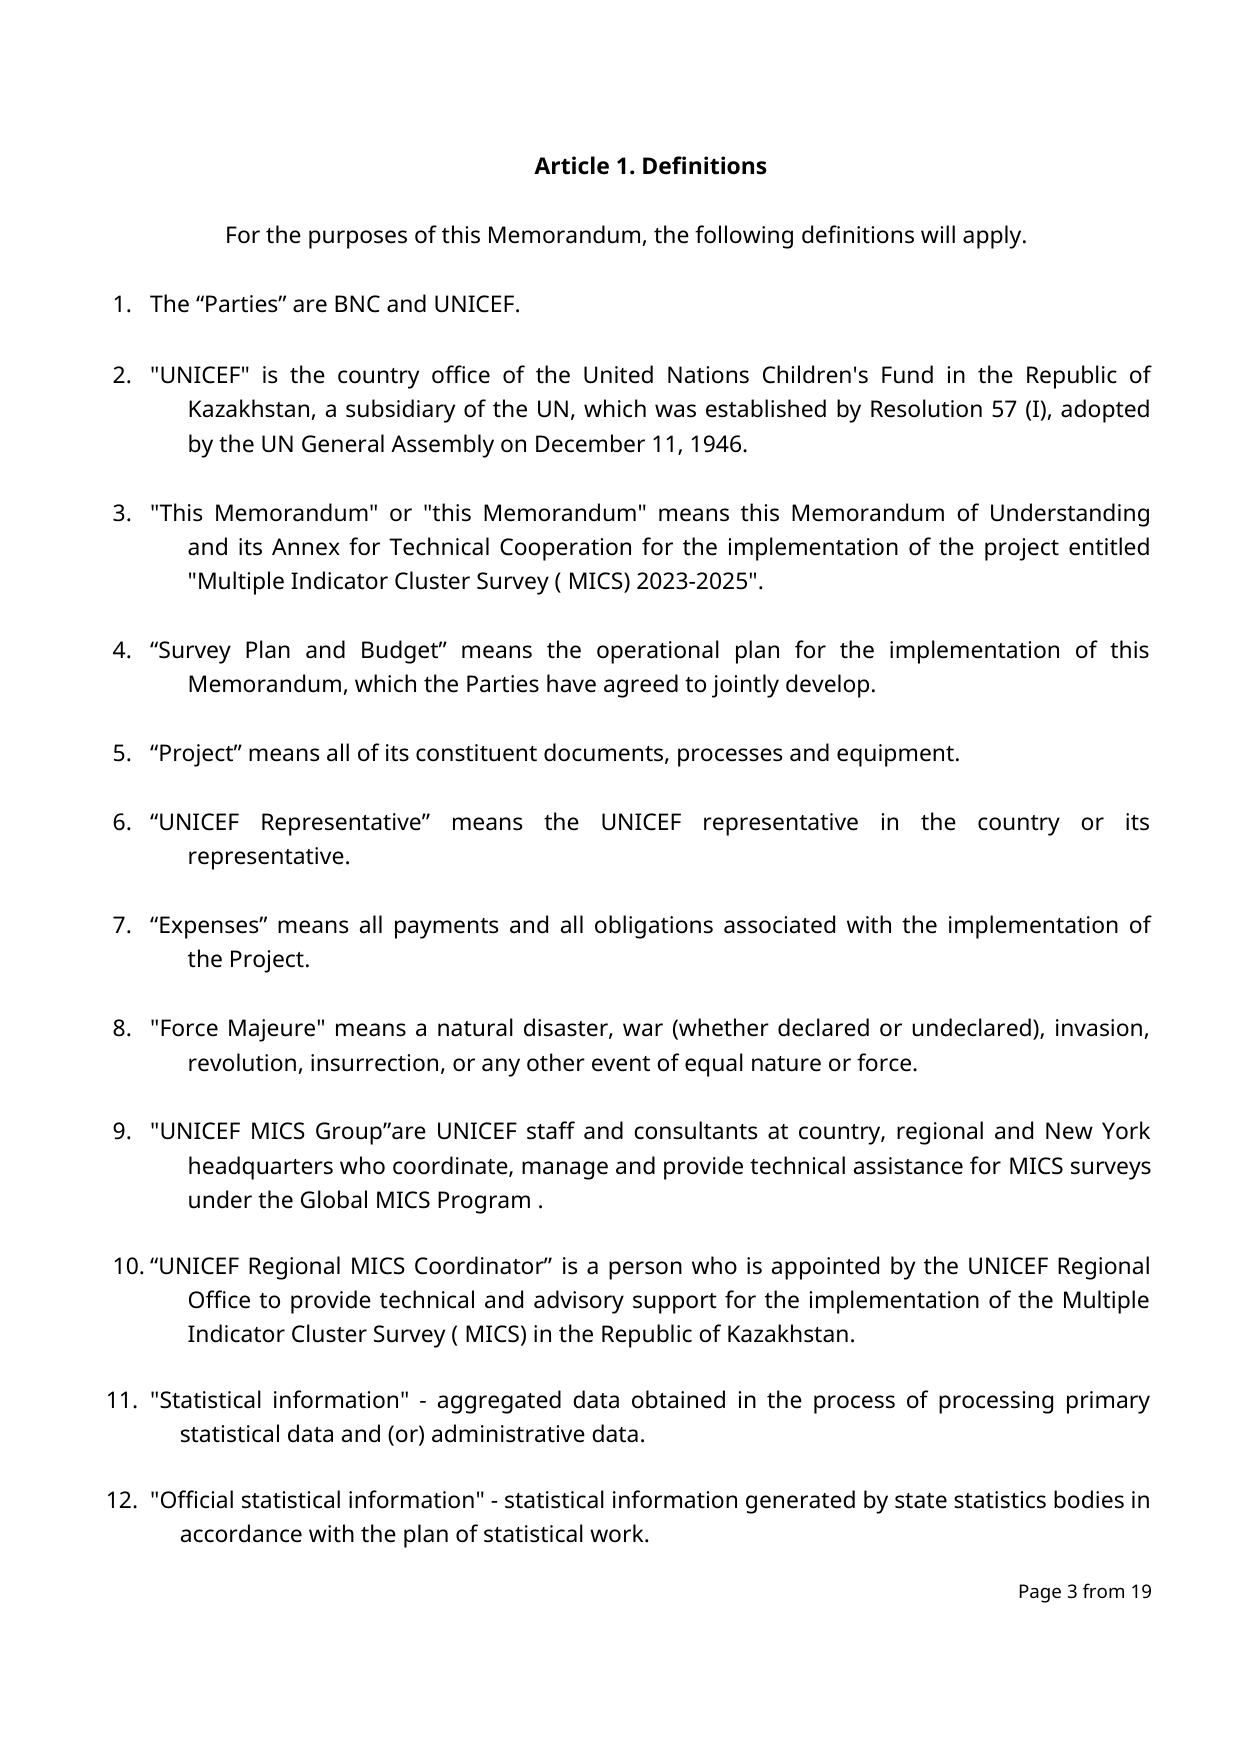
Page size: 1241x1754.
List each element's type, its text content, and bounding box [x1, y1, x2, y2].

list “UNICEF Regional MICS Coordinator” is a person who is appointed by the UNICEF Regional Office to provide technical and advisory support for the implementation of the Multiple Indicator Cluster Survey ( MICS) in the Republic of Kazakhstan. [112, 1250, 1152, 1350]
list "Statistical information" - aggregated data obtained in the process of processing primary statistical data and (or) administrative data. [106, 1384, 1152, 1450]
list “Expenses” means all payments and all obligations associated with the implementation of the Project. [112, 909, 1152, 975]
list "UNICEF MICS Group”are UNICEF staff and consultants at country, regional and New York headquarters who coordinate, manage and provide technical assistance for MICS surveys under the Global MICS Program . [112, 1115, 1152, 1215]
list "Force Majeure" means a natural disaster, war (whether declared or undeclared), invasion, revolution, insurrection, or any other event of equal nature or force. [112, 1012, 1152, 1078]
list “UNICEF Representative” means the UNICEF representative in the country or its representative. [112, 806, 1152, 872]
list “Survey Plan and Budget” means the operational plan for the implementation of this Memorandum, which the Parties have agreed to jointly develop. [112, 634, 1152, 700]
list “Project” means all of its constituent documents, processes and equipment. [112, 737, 1152, 768]
list "UNICEF" is the country office of the United Nations Children's Fund in the Republic of Kazakhstan, a subsidiary of the UN, which was established by Resolution 57 (I), adopted by the UN General Assembly on December 11, 1946. [112, 359, 1152, 459]
list "This Memorandum" or "this Memorandum" means this Memorandum of Understanding and its Annex for Technical Cooperation for the implementation of the project entitled "Multiple Indicator Cluster Survey ( MICS) 2023-2025". [112, 497, 1152, 597]
text Article 1. Definitions [150, 150, 1152, 181]
text For the purposes of this Memorandum, the following definitions will apply. [150, 219, 1152, 250]
list "Official statistical information" - statistical information generated by state statistics bodies in accordance with the plan of statistical work. [106, 1484, 1152, 1550]
list The “Parties” are BNC and UNICEF. [112, 287, 1152, 319]
